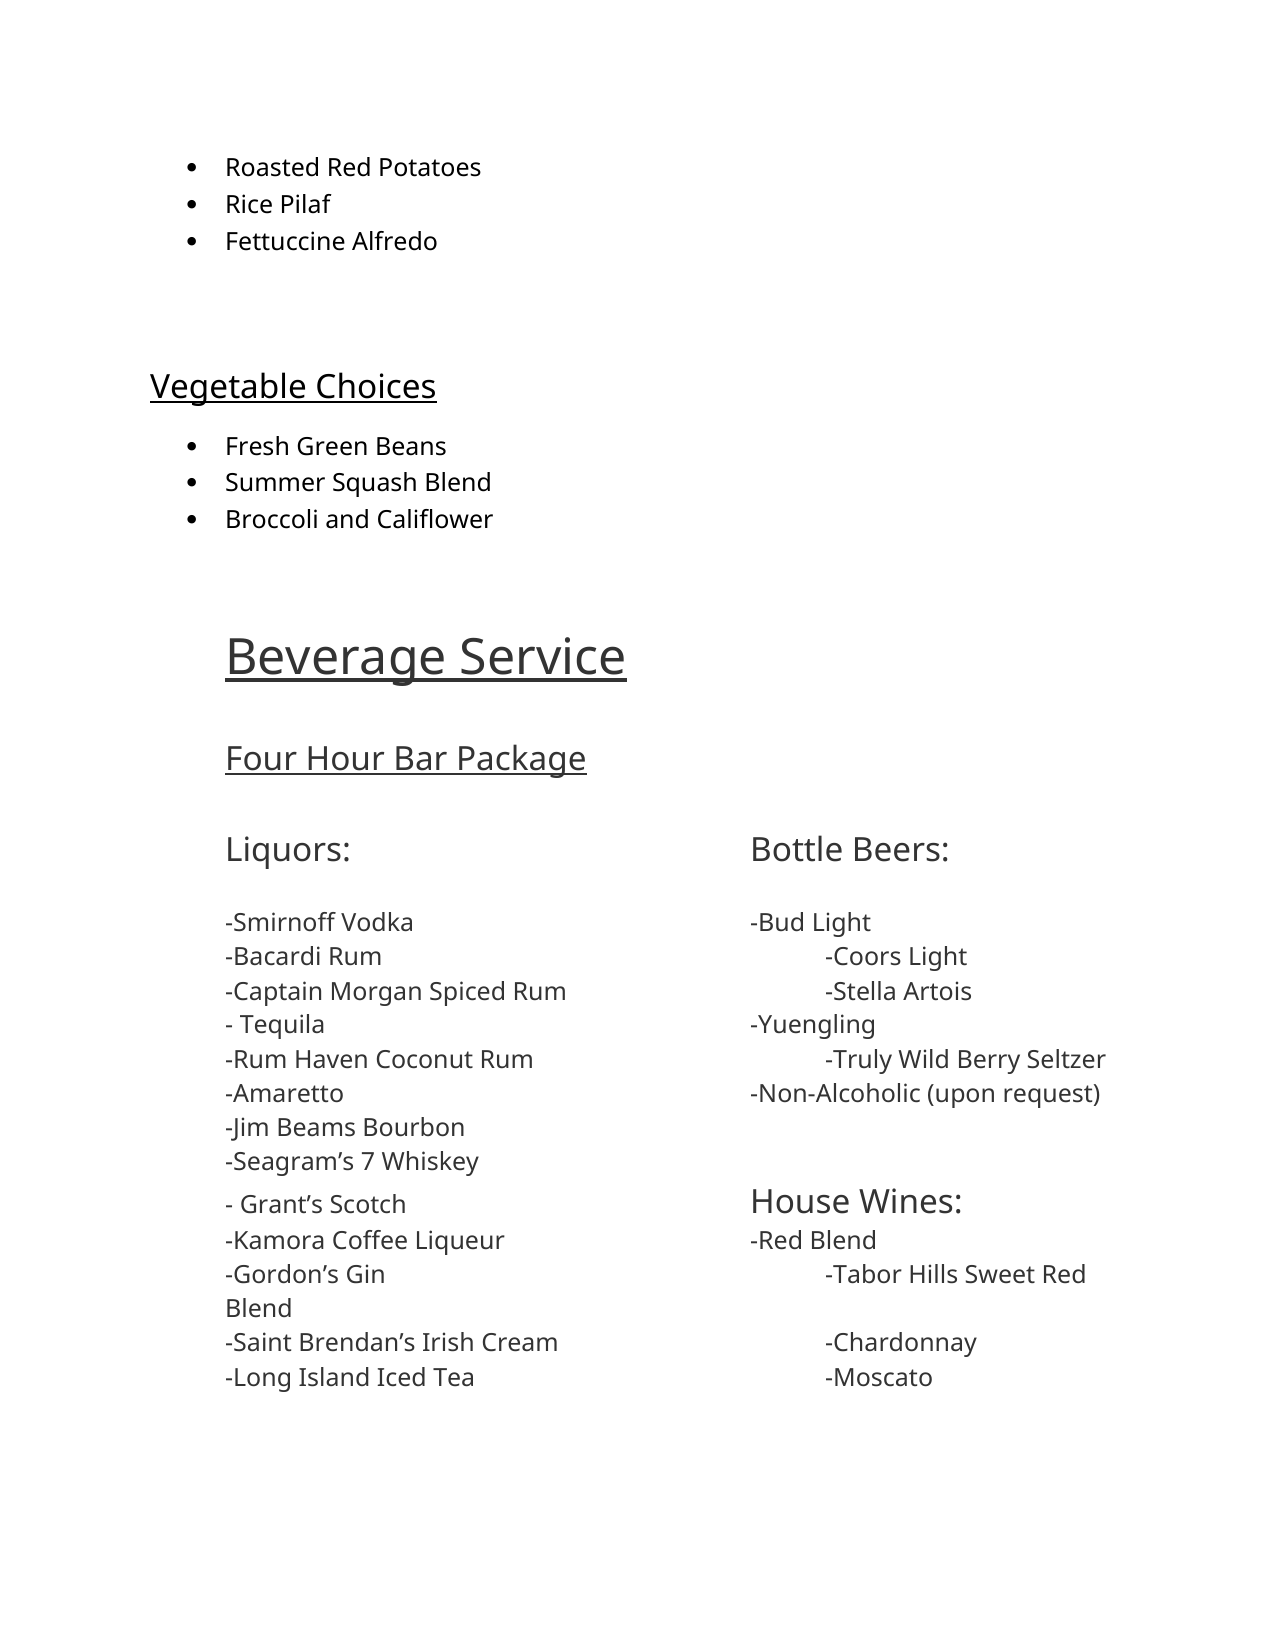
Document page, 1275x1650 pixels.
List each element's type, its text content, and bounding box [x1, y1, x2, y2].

list -Jim Beams Bourbon [225, 1109, 1125, 1143]
list -Rum Haven Coconut Rum -Truly Wild Berry Seltzer [225, 1041, 1125, 1075]
list Rice Pilaf [187, 187, 1125, 221]
list Summer Squash Blend [187, 465, 1125, 499]
list Fresh Green Beans [187, 428, 1125, 462]
list -Long Island Iced Tea -Moscato [225, 1359, 1125, 1393]
list - Tequila -Yuengling [225, 1007, 1125, 1041]
list -Amaretto -Non-Alcoholic (upon request) [225, 1075, 1125, 1109]
list -Captain Morgan Spiced Rum -Stella Artois [225, 973, 1125, 1007]
list Broccoli and Califlower [187, 502, 1125, 536]
list Four Hour Bar Package [225, 735, 1125, 780]
list Beverage Service [225, 621, 1125, 689]
list - Grant’s Scotch House Wines: [225, 1177, 1125, 1223]
list Roasted Red Potatoes [187, 150, 1125, 184]
list -Smirnoff Vodka -Bud Light [225, 905, 1125, 939]
list Liquors: Bottle Beers: [225, 826, 1125, 871]
list -Bacardi Rum -Coors Light [225, 939, 1125, 973]
text Vegetable Choices [150, 363, 1125, 408]
list Fettuccine Alfredo [187, 223, 1125, 258]
list -Gordon’s Gin -Tabor Hills Sweet Red Blend [225, 1257, 1125, 1325]
list -Seagram’s 7 Whiskey [225, 1143, 1125, 1177]
list -Kamora Coffee Liqueur -Red Blend [225, 1223, 1125, 1257]
list -Saint Brendan’s Irish Cream -Chardonnay [225, 1325, 1125, 1359]
